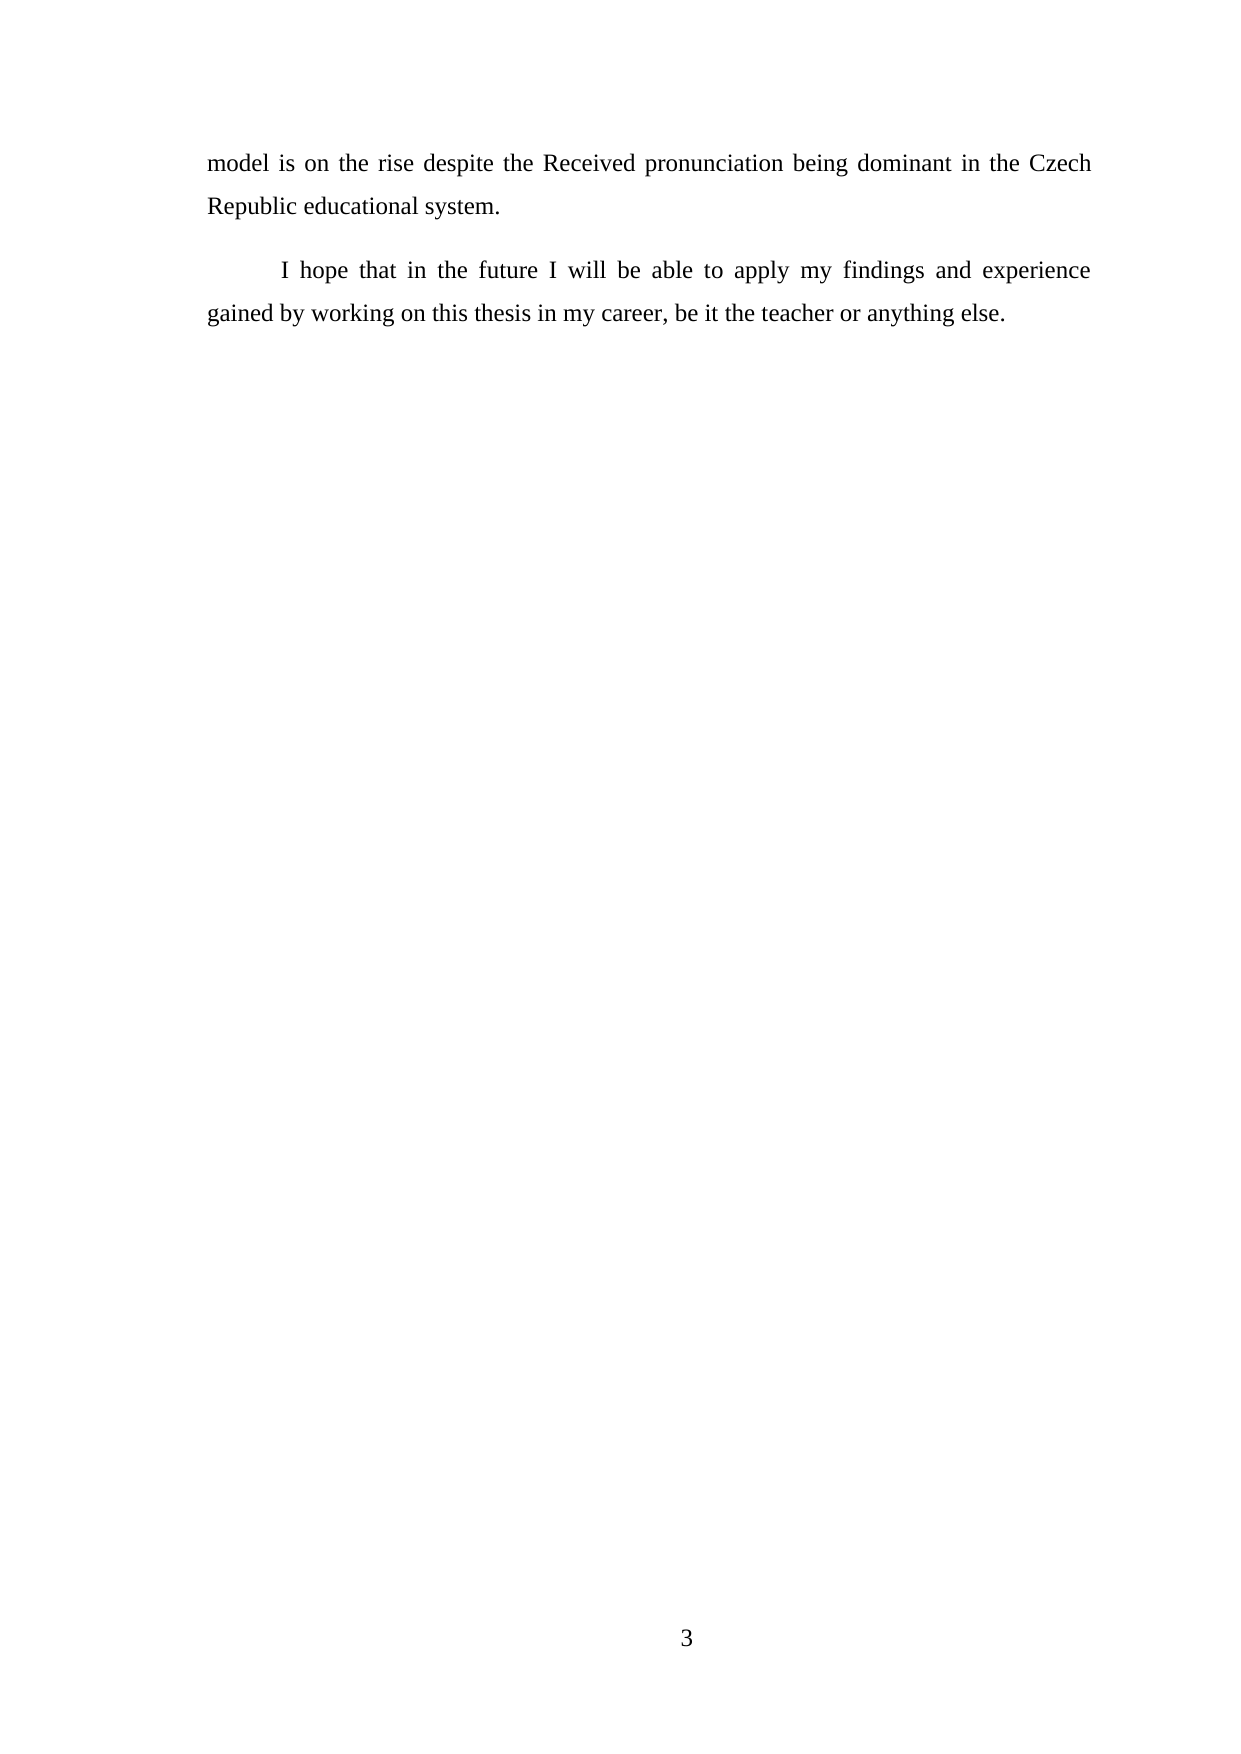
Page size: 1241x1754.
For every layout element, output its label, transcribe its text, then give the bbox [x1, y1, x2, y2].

text I hope that in the future I will be able to apply my findings and experience gained by working on this thesis in my career, be it the teacher or anything else. [207, 255, 1092, 327]
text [207, 148, 1092, 219]
